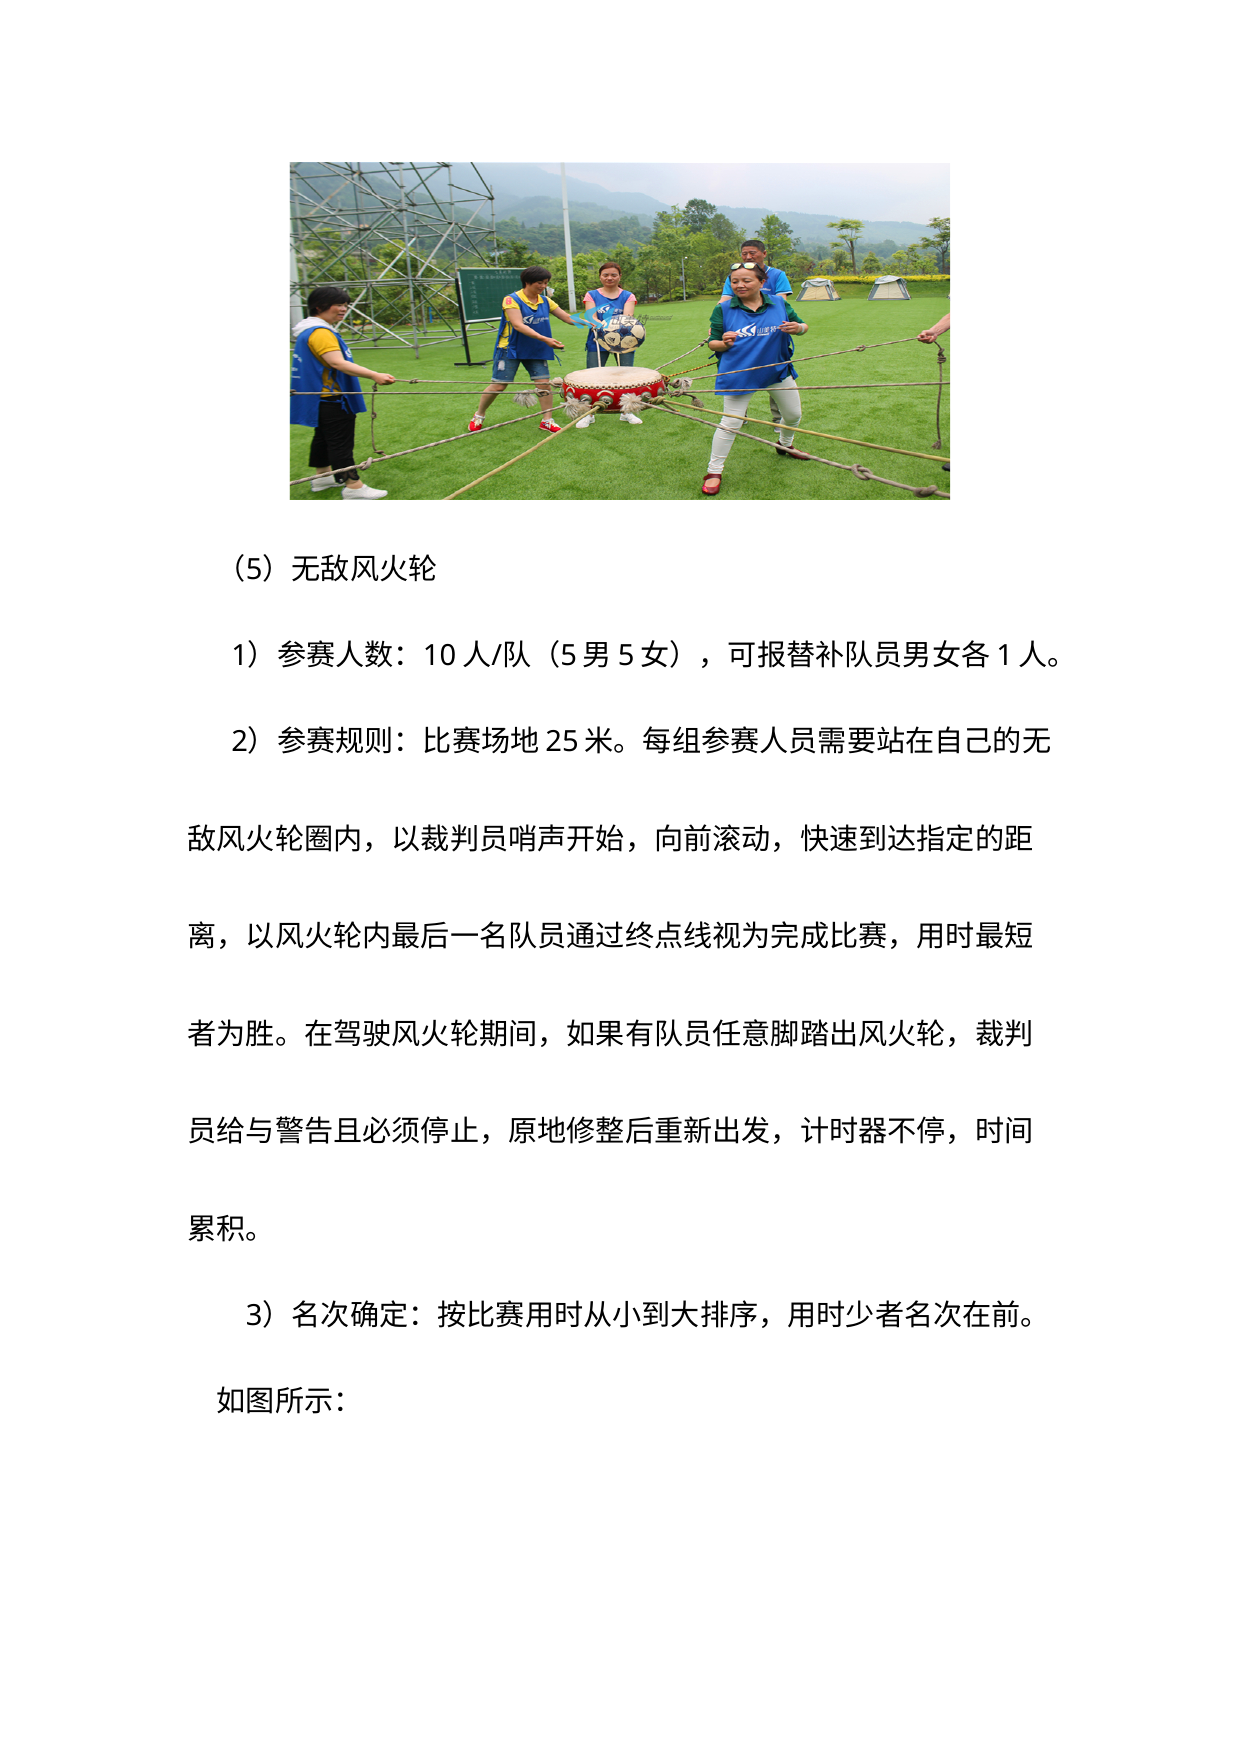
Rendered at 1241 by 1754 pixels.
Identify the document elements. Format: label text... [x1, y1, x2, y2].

text （5）无敌风火轮 [187, 534, 1052, 599]
text 1）参赛人数：10人/队（5男5女），可报替补队员男女各1人。 [187, 621, 1052, 686]
picture [289, 162, 951, 500]
text 3）名次确定：按比赛用时从小到大排序，用时少者名次在前。 [187, 1280, 1052, 1345]
text 如图所示： [187, 1366, 1052, 1431]
text 2）参赛规则：比赛场地25米。每组参赛人员需要站在自己的无敌风火轮圈内，以裁判员哨声开始，向前滚动，快速到达指定的距离，以风火轮内最后一名队员通过终点线视为完成比赛，用时最短者为胜。在驾驶风火轮期间，如果有队员任意脚踏出风火轮，裁判员给与警告且必须停止，原地修整后重新出发，计时器不停，时间累积。 [187, 707, 1052, 1259]
